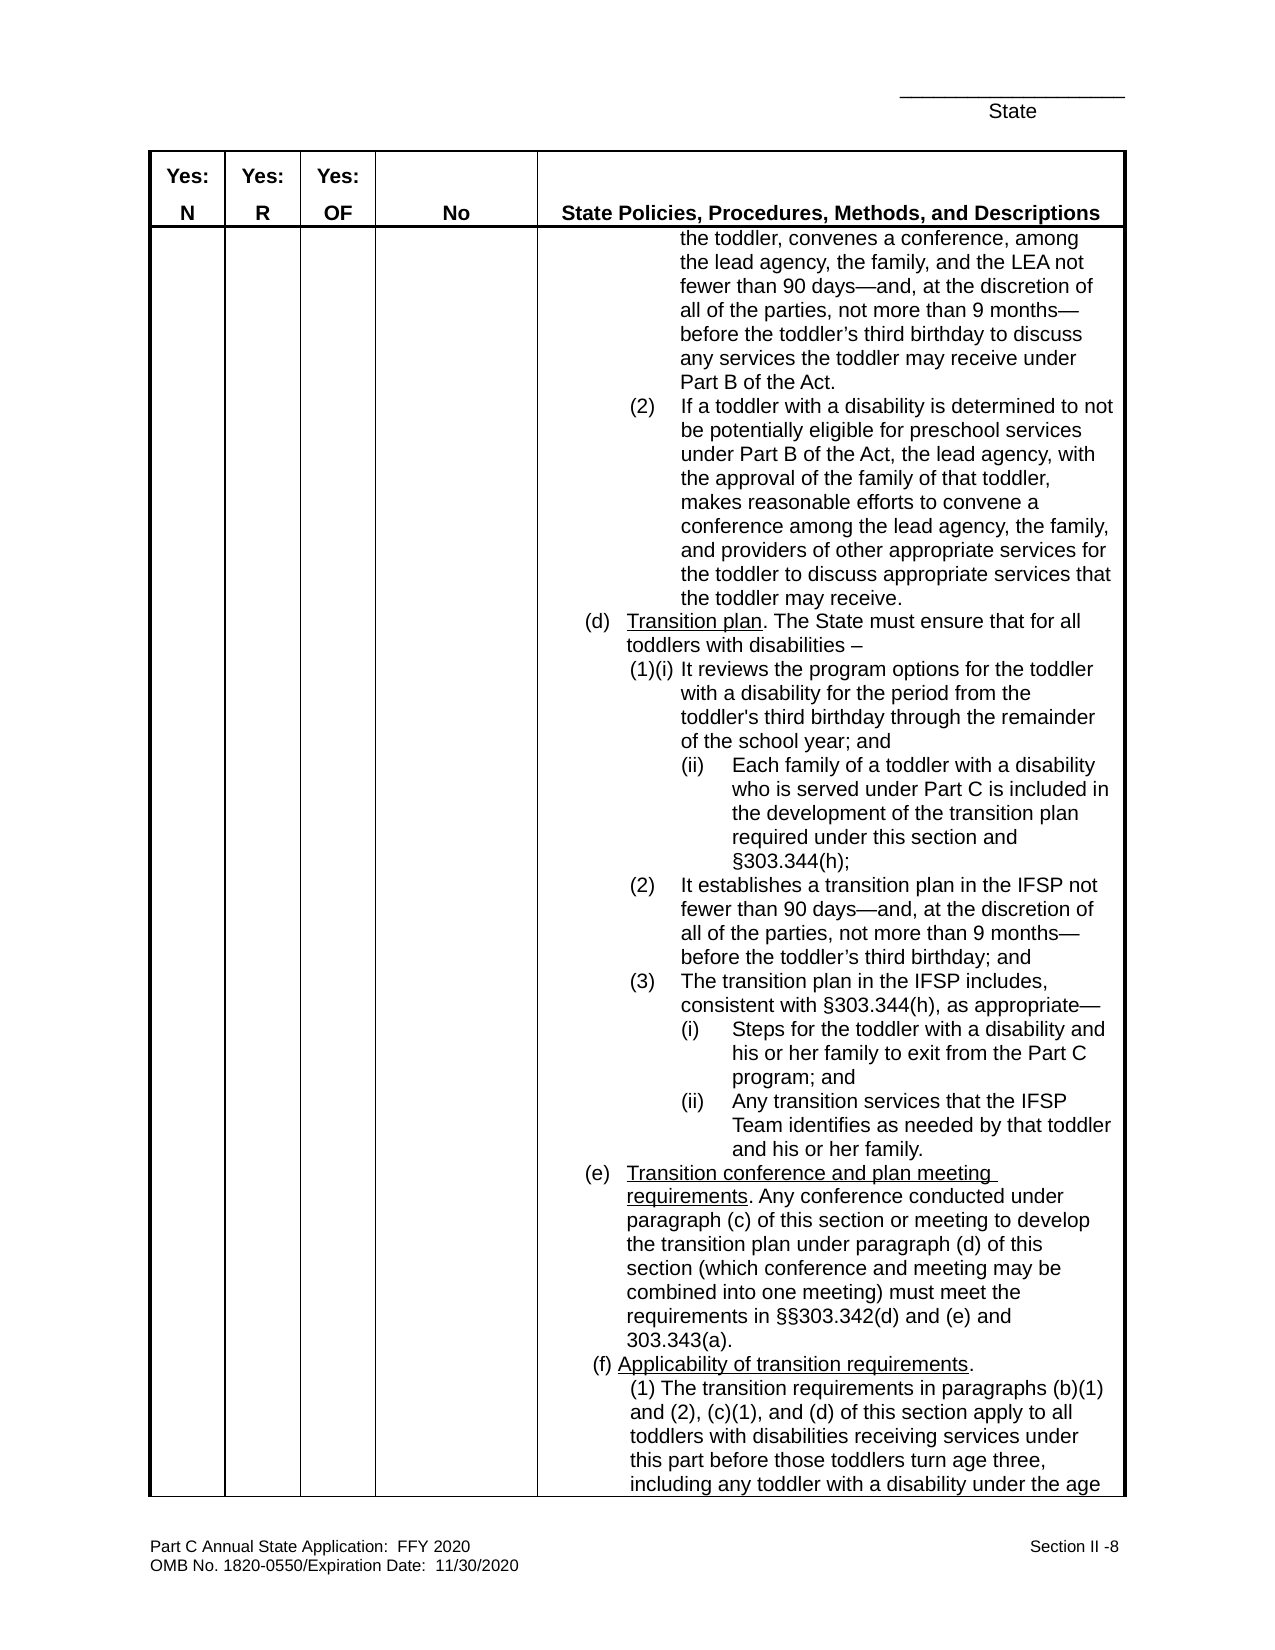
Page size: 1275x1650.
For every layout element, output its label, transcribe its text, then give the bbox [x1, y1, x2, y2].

table_header State Policies, Procedures, Methods, and Descriptions [538, 152, 1123, 224]
table_header No [376, 152, 537, 224]
table_cell [301, 228, 375, 1496]
table_header Yes: OF [301, 152, 375, 224]
table_header Yes: N [152, 152, 224, 224]
table_cell [376, 228, 537, 1496]
table_cell [152, 228, 224, 1496]
table_header Yes: R [226, 152, 300, 224]
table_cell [538, 228, 1123, 1496]
table_cell [226, 228, 300, 1496]
